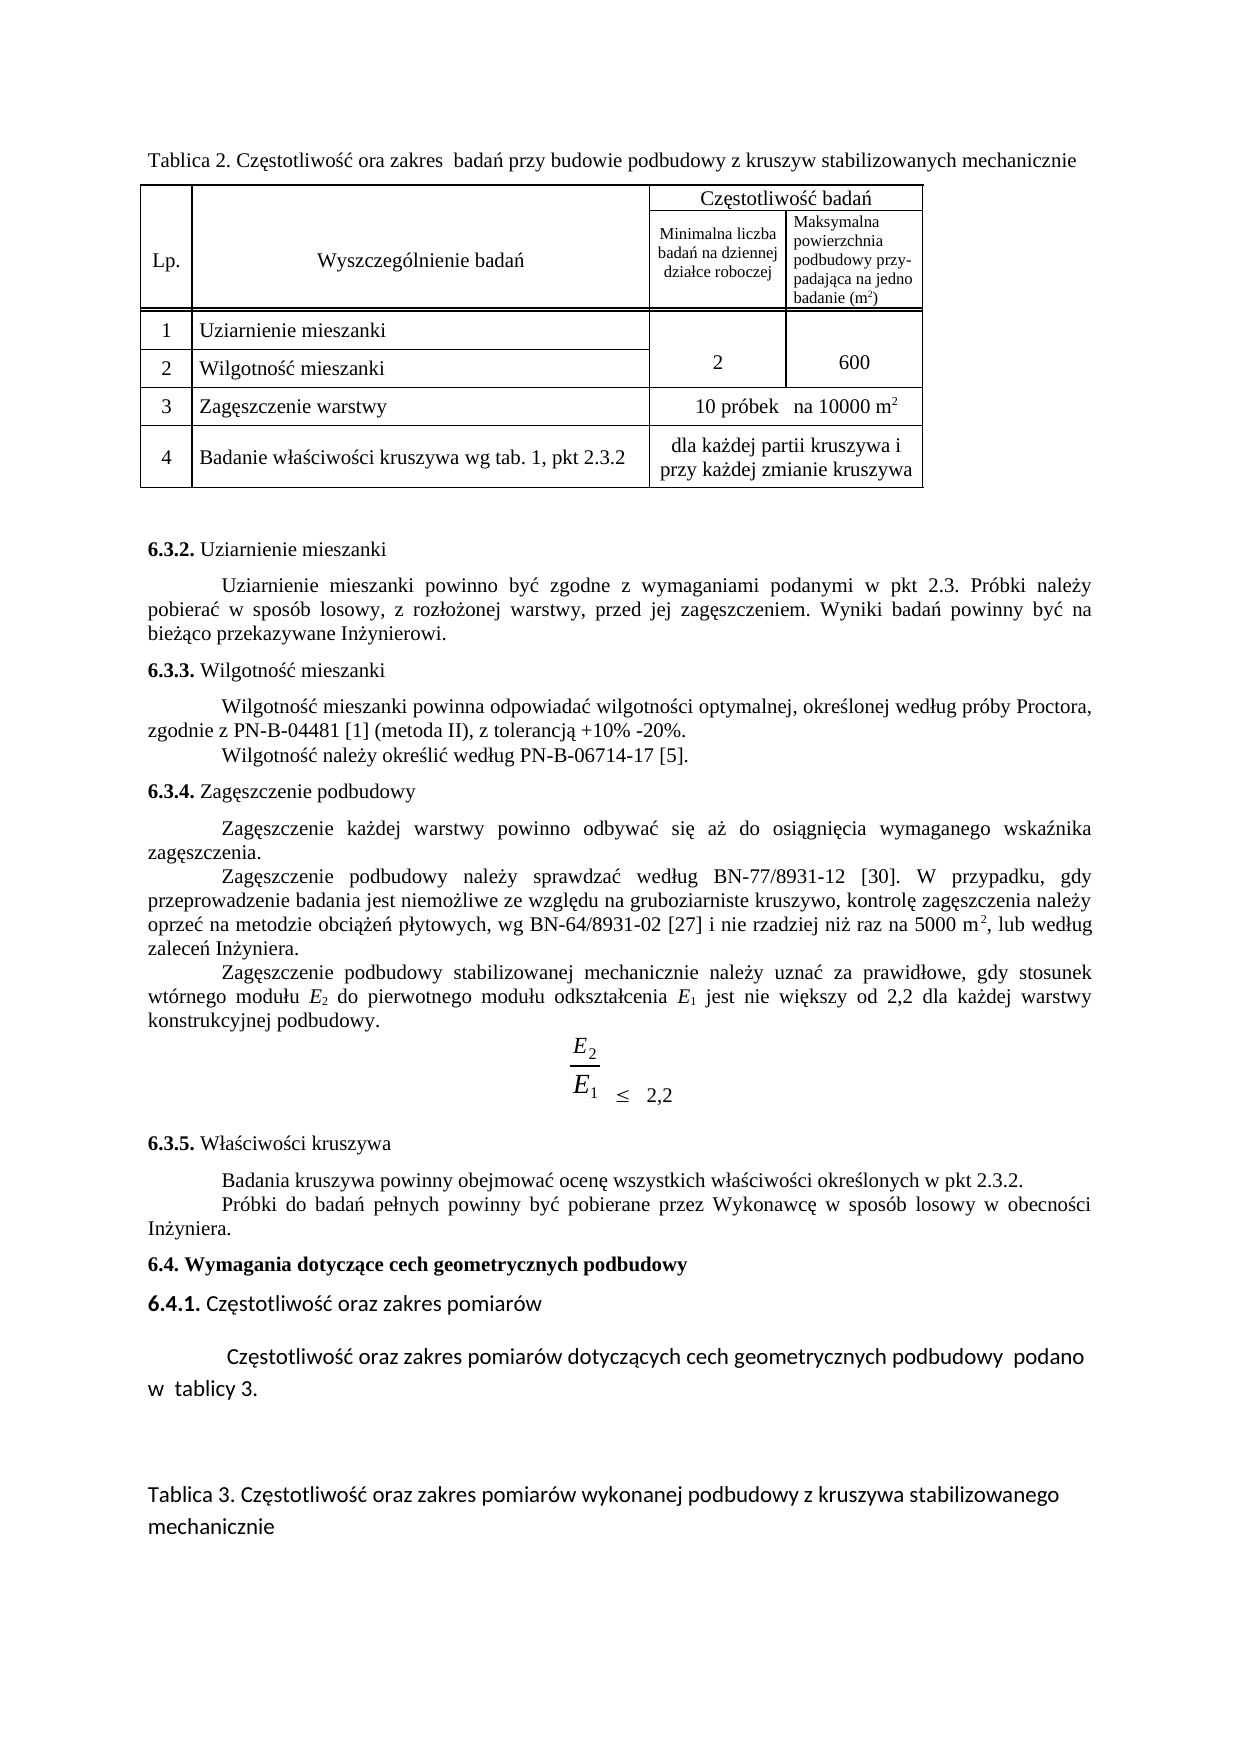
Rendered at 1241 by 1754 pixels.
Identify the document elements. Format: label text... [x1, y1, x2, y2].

text Tablica 3. Częstotliwość oraz zakres pomiarów wykonanej podbudowy z kruszywa stabilizowanego mechanicznie [148, 1480, 1093, 1540]
table_cell 600 [787, 349, 922, 387]
table_cell dla każdej partii kruszywa i przy każdej zmianie kruszywa [650, 426, 922, 487]
text Próbki do badań pełnych powinny być pobierane przez Wykonawcę w sposób losowy w obecności Inżyniera. [148, 1192, 1093, 1240]
text 6.3.5. Właściwości kruszywa [148, 1131, 1093, 1155]
table_cell 4 [141, 426, 191, 487]
text 2,2 [148, 1032, 1093, 1107]
text Wilgotność mieszanki powinna odpowiadać wilgotności optymalnej, określonej według próby Proctora, zgodnie z PN-B-04481 [1] (metoda II), z tolerancją +10% -20%. [148, 694, 1093, 742]
table_cell Wilgotność mieszanki [193, 350, 649, 387]
table_cell 10 próbek [650, 388, 786, 425]
text Zagęszczenie podbudowy należy sprawdzać według BN-77/8931-12 [30]. W przypadku, gdy przeprowadzenie badania jest niemożliwe ze względu na gruboziarniste kruszywo, kontrolę zagęszczenia należy oprzeć na metodzie obciążeń płytowych, wg BN-64/8931-02 [27] i nie rzadziej niż raz na 5000 m2, lub według zaleceń Inżyniera. [148, 864, 1093, 960]
table_header [193, 186, 649, 210]
text Zagęszczenie podbudowy stabilizowanej mechanicznie należy uznać za prawidłowe, gdy stosunek wtórnego modułu E2 do pierwotnego modułu odkształcenia E1 jest nie większy od 2,2 dla każdej warstwy konstrukcyjnej podbudowy. [148, 960, 1093, 1032]
table_cell 2 [141, 350, 191, 387]
table_header [141, 186, 191, 210]
table_header Częstotliwość badań [650, 186, 922, 210]
table_cell 3 [141, 388, 191, 425]
table_cell 2 [650, 349, 785, 387]
table_cell Zagęszczenie warstwy [193, 388, 649, 425]
table_cell [787, 312, 922, 348]
text Badania kruszywa powinny obejmować ocenę wszystkich właściwości określonych w pkt 2.3.2. [148, 1168, 1093, 1192]
text Zagęszczenie każdej warstwy powinno odbywać się aż do osiągnięcia wymaganego wskaźnika zagęszczenia. [148, 816, 1093, 864]
table_cell na 10000 m2 [786, 388, 922, 425]
text 6.3.2. Uziarnienie mieszanki [148, 537, 1093, 561]
table_cell Wyszczególnienie badań [193, 210, 649, 307]
text 6.3.3. Wilgotność mieszanki [148, 658, 1093, 682]
subtitle 6.4. Wymagania dotyczące cech geometrycznych podbudowy [148, 1252, 1093, 1276]
table_cell Badanie właściwości kruszywa wg tab. 1, pkt 2.3.2 [193, 426, 649, 487]
table_cell Minimalna liczba badań na dziennej działce roboczej [650, 211, 785, 307]
table_cell Maksymalna powierzchnia podbudowy przy-padająca na jedno badanie (m2) [787, 211, 922, 307]
table_cell [650, 312, 785, 348]
text Tablica 2. Częstotliwość ora zakres badań przy budowie podbudowy z kruszyw stabilizowanych mechanicznie [148, 148, 1093, 172]
table_cell Lp. [141, 210, 191, 307]
text Wilgotność należy określić według PN-B-06714-17 [5]. [148, 742, 1093, 767]
text Częstotliwość oraz zakres pomiarów dotyczących cech geometrycznych podbudowy podano w tablicy 3. [148, 1342, 1093, 1402]
text 6.4.1. Częstotliwość oraz zakres pomiarów [148, 1289, 1093, 1317]
text 6.3.4. Zagęszczenie podbudowy [148, 779, 1093, 803]
table_cell Uziarnienie mieszanki [193, 312, 649, 348]
text Uziarnienie mieszanki powinno być zgodne z wymaganiami podanymi w pkt 2.3. Próbki należy pobierać w sposób losowy, z rozłożonej warstwy, przed jej zagęszczeniem. Wyniki badań powinny być na bieżąco przekazywane Inżynierowi. [148, 573, 1093, 645]
table_cell 1 [141, 312, 191, 348]
